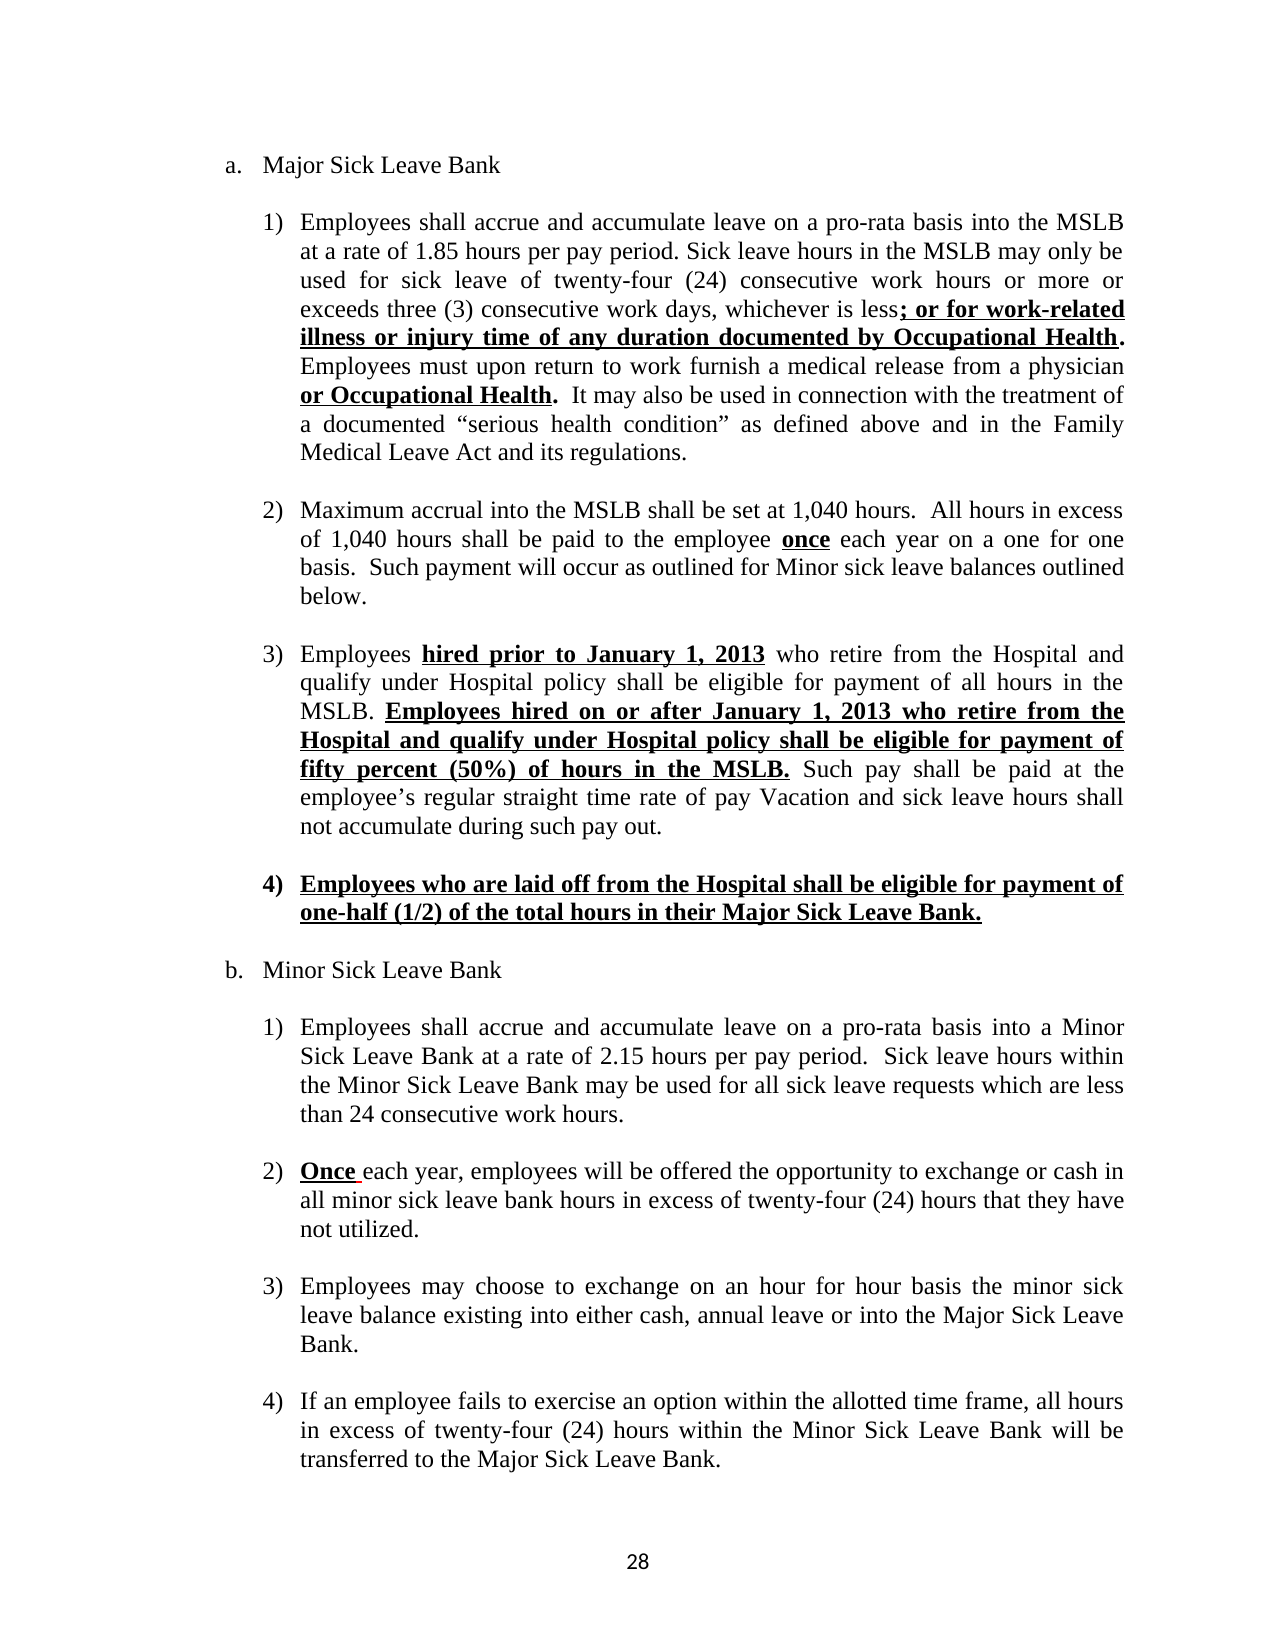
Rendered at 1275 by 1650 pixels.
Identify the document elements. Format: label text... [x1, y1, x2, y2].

list Employees shall accrue and accumulate leave on a pro-rata basis into the MSLB at a rate of 1.85 hours per pay period. Sick leave hours in the MSLB may only be used for sick leave of twenty-four (24) consecutive work hours or more or exceeds three (3) consecutive work days, whichever is less; or for work-related illness or injury time of any duration documented by Occupational Health. Employees must upon return to work furnish a medical release from a physician or Occupational Health. It may also be used in connection with the treatment of a documented “serious health condition” as defined above and in the Family Medical Leave Act and its regulations. [262, 207, 1125, 466]
list Employees may choose to exchange on an hour for hour basis the minor sick leave balance existing into either cash, annual leave or into the Major Sick Leave Bank. [262, 1271, 1125, 1357]
list Employees shall accrue and accumulate leave on a pro-rata basis into a Minor Sick Leave Bank at a rate of 2.15 hours per pay period. Sick leave hours within the Minor Sick Leave Bank may be used for all sick leave requests which are less than 24 consecutive work hours. [262, 1012, 1125, 1127]
list Major Sick Leave Bank [225, 150, 1125, 179]
list Employees who are laid off from the Hospital shall be eligible for payment of one-half (1/2) of the total hours in their Major Sick Leave Bank. [262, 869, 1125, 926]
list Once each year, employees will be offered the opportunity to exchange or cash in all minor sick leave bank hours in excess of twenty-four (24) hours that they have not utilized. [262, 1156, 1125, 1242]
list Minor Sick Leave Bank [225, 955, 1125, 984]
list If an employee fails to exercise an option within the allotted time frame, all hours in excess of twenty-four (24) hours within the Minor Sick Leave Bank will be transferred to the Major Sick Leave Bank. [262, 1386, 1125, 1472]
list Maximum accrual into the MSLB shall be set at 1,040 hours. All hours in excess of 1,040 hours shall be paid to the employee once each year on a one for one basis. Such payment will occur as outlined for Minor sick leave balances outlined below. [262, 495, 1125, 610]
list Employees hired prior to January 1, 2013 who retire from the Hospital and qualify under Hospital policy shall be eligible for payment of all hours in the MSLB. Employees hired on or after January 1, 2013 who retire from the Hospital and qualify under Hospital policy shall be eligible for payment of fifty percent (50%) of hours in the MSLB. Such pay shall be paid at the employee’s regular straight time rate of pay Vacation and sick leave hours shall not accumulate during such pay out. [262, 639, 1125, 840]
